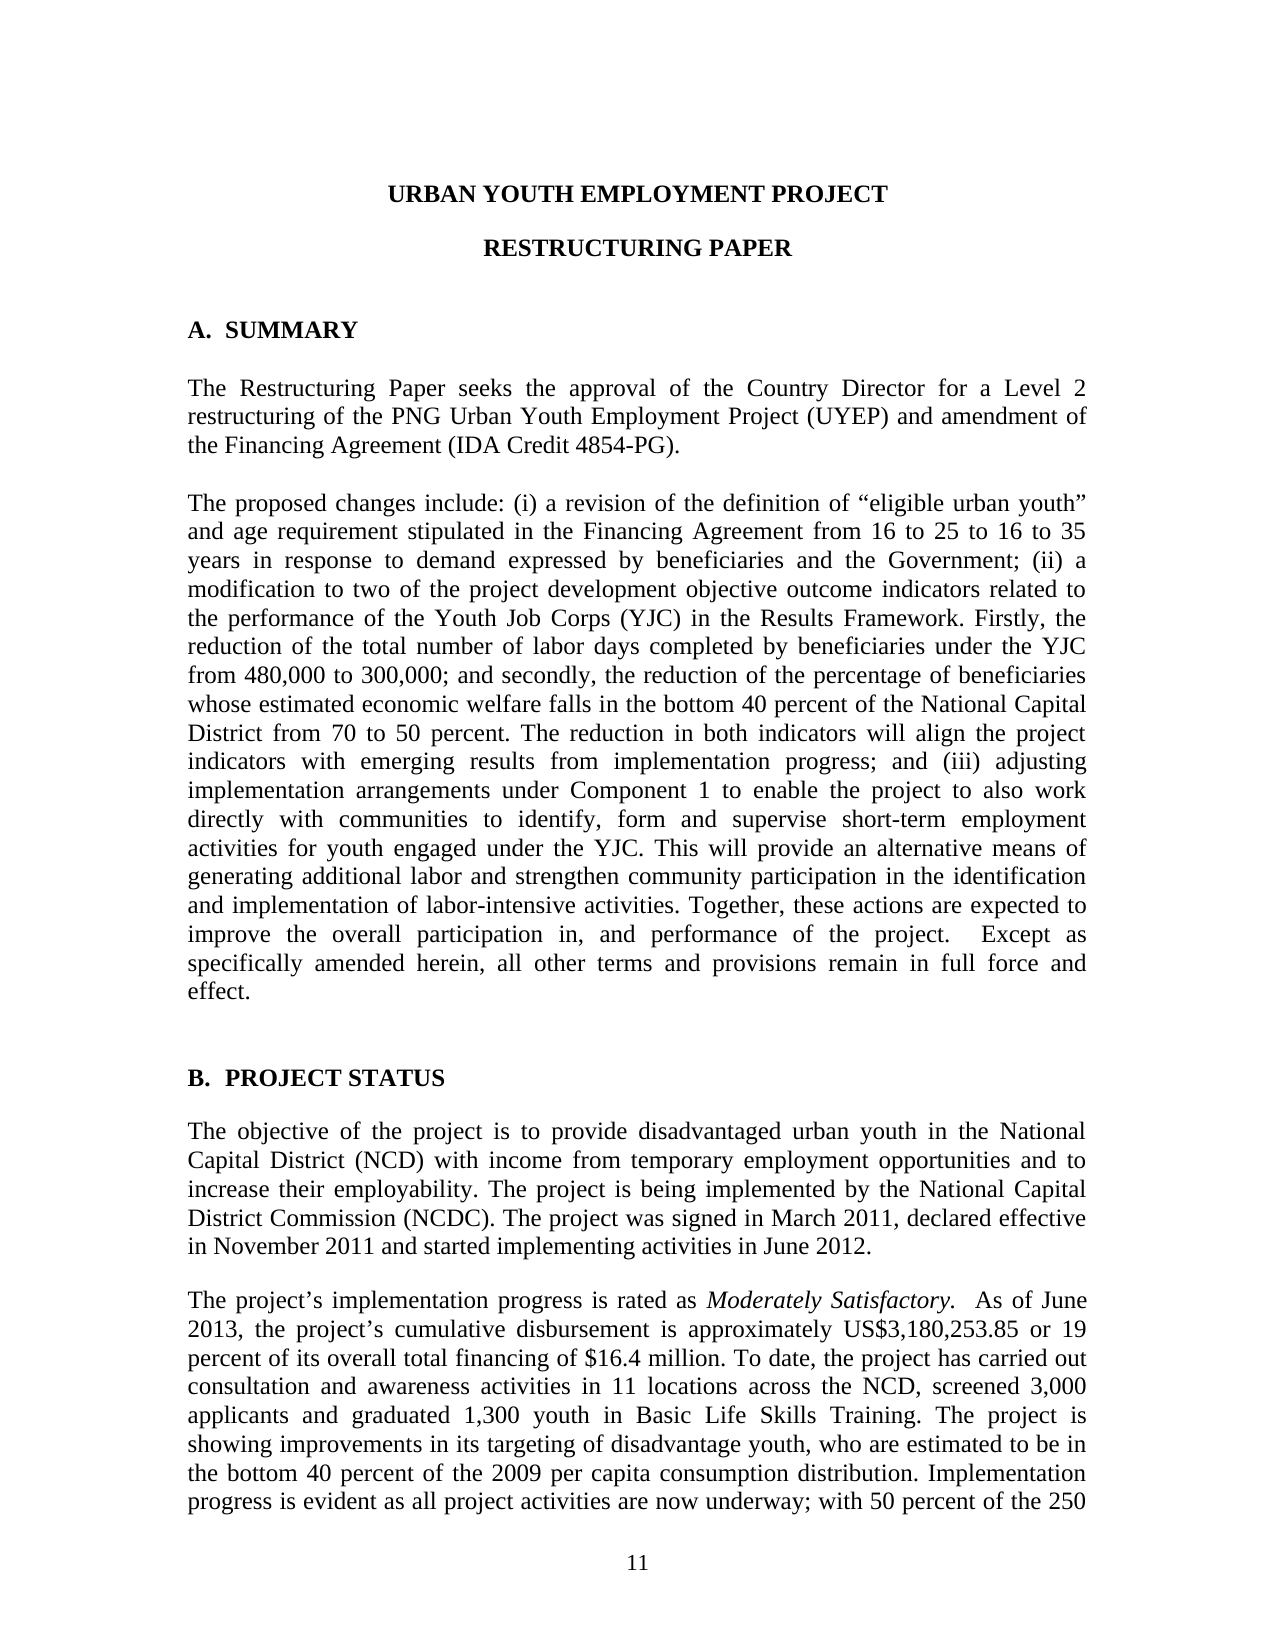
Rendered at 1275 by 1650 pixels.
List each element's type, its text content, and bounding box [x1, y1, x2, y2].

text The proposed changes include: (i) a revision of the definition of “eligible urban youth” and age requirement stipulated in the Financing Agreement from 16 to 25 to 16 to 35 years in response to demand expressed by beneficiaries and the Government; (ii) a modification to two of the project development objective outcome indicators related to the performance of the Youth Job Corps (YJC) in the Results Framework. Firstly, the reduction of the total number of labor days completed by beneficiaries under the YJC from 480,000 to 300,000; and secondly, the reduction of the percentage of beneficiaries whose estimated economic welfare falls in the bottom 40 percent of the National Capital District from 70 to 50 percent. The reduction in both indicators will align the project indicators with emerging results from implementation progress; and (iii) adjusting implementation arrangements under Component 1 to enable the project to also work directly with communities to identify, form and supervise short-term employment activities for youth engaged under the YJC. This will provide an alternative means of generating additional labor and strengthen community participation in the identification and implementation of labor-intensive activities. Together, these actions are expected to improve the overall participation in, and performance of the project. Except as specifically amended herein, all other terms and provisions remain in full force and effect. [187, 488, 1087, 1005]
text The Restructuring Paper seeks the approval of the Country Director for a Level 2 restructuring of the PNG Urban Youth Employment Project (UYEP) and amendment of the Financing Agreement (IDA Credit 4854-PG). [187, 373, 1087, 459]
subtitle SUMMARY [187, 315, 1087, 344]
text URBAN YOUTH Employment Project [187, 179, 1087, 207]
text The objective of the project is to provide disadvantaged urban youth in the National Capital District (NCD) with income from temporary employment opportunities and to increase their employability. The project is being implemented by the National Capital District Commission (NCDC). The project was signed in March 2011, declared effective in November 2011 and started implementing activities in June 2012. [187, 1116, 1087, 1260]
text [187, 1285, 1087, 1515]
text RESTRUCTURING PAPER [187, 233, 1087, 261]
subtitle PROJECT STATUS [187, 1063, 1087, 1091]
